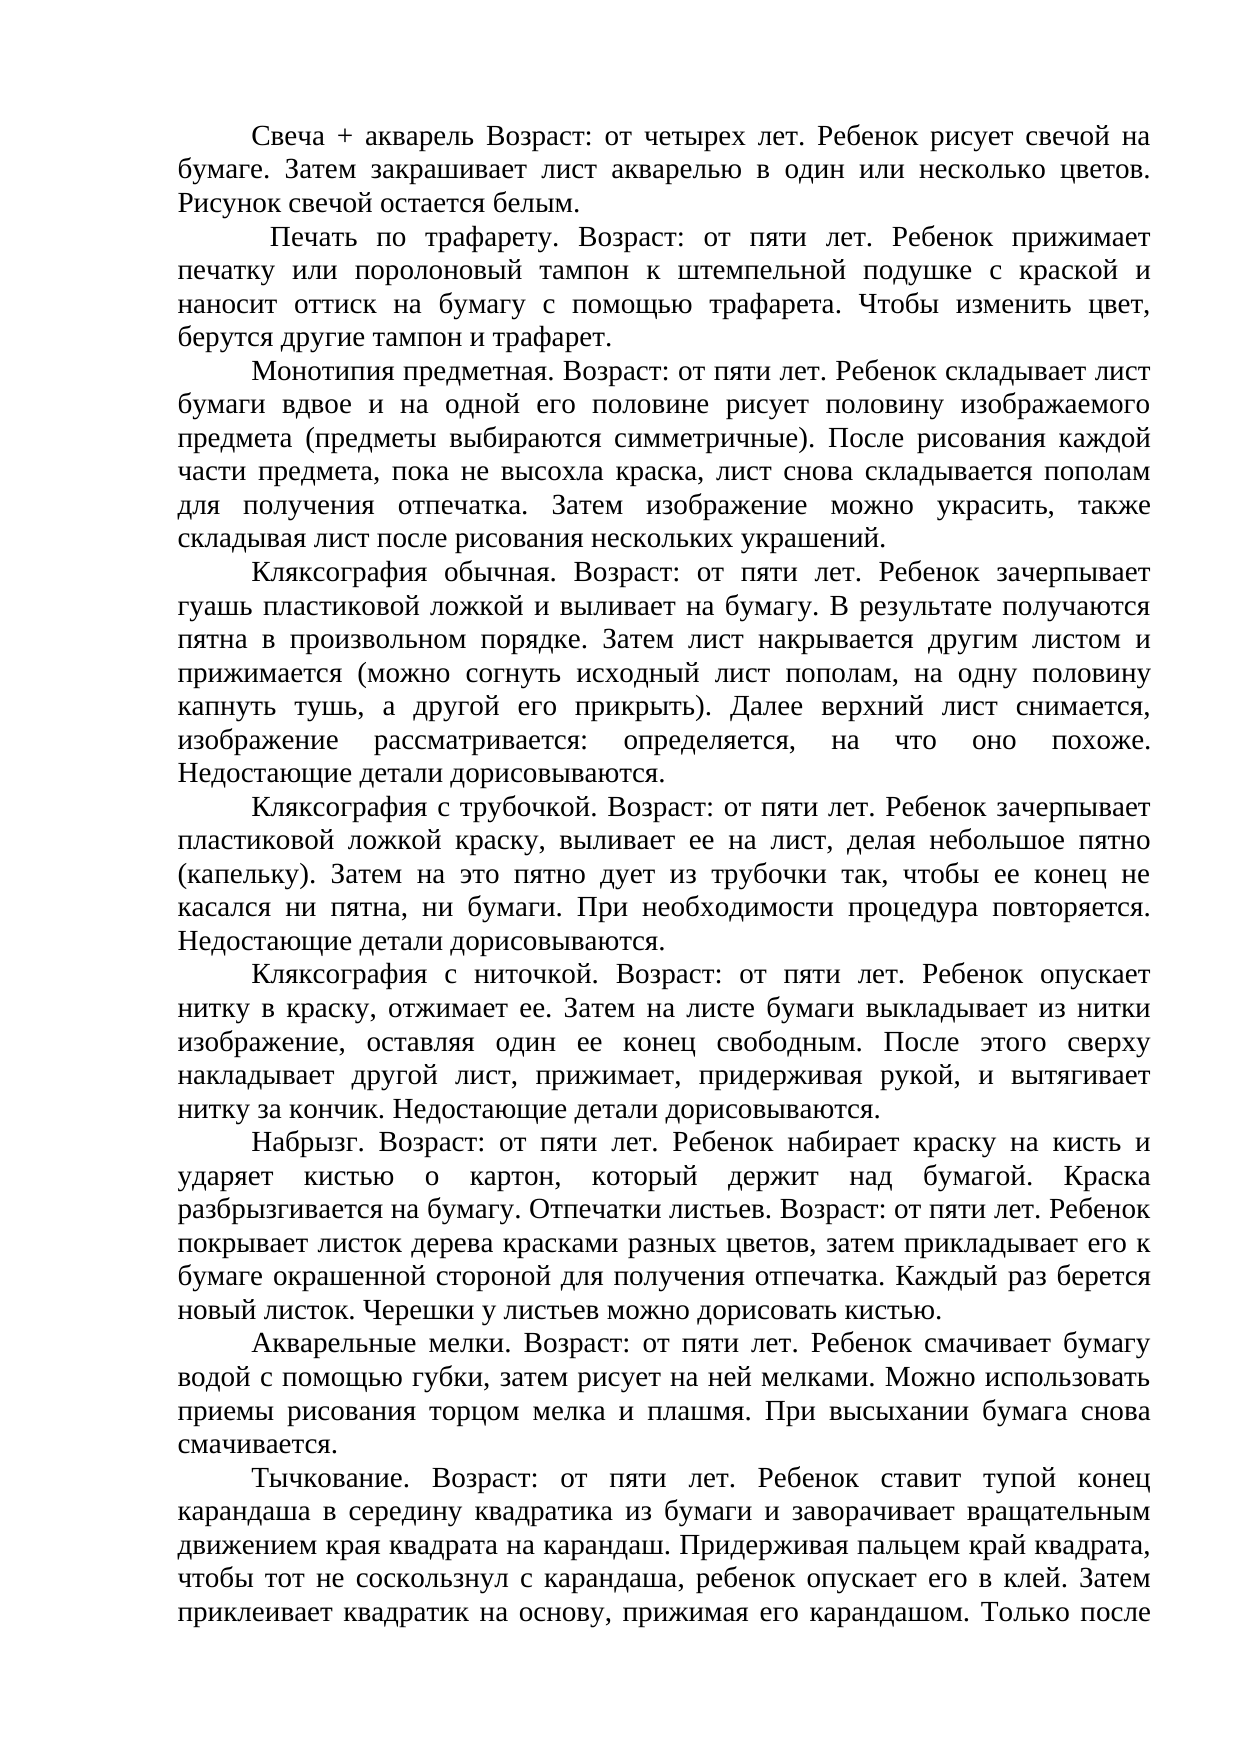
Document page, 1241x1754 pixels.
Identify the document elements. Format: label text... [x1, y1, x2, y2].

text Кляксография с ниточкой. Возраст: от пяти лет. Ребенок опускает нитку в краску, отжимает ее. Затем на листе бумаги выкладывает из нитки изображение, оставляя один ее конец свободным. После этого сверху накладывает другой лист, прижимает, придерживая рукой, и вытягивает нитку за кончик. Недостающие детали дорисовываются. [177, 957, 1152, 1124]
text Акварельные мелки. Возраст: от пяти лет. Ребенок смачивает бумагу водой с помощью губки, затем рисует на ней мелками. Можно использовать приемы рисования торцом мелка и плашмя. При высыхании бумага снова смачивается. [177, 1326, 1152, 1460]
text Кляксография с трубочкой. Возраст: от пяти лет. Ребенок зачерпывает пластиковой ложкой краску, выливает ее на лист, делая небольшое пятно (капельку). Затем на это пятно дует из трубочки так, чтобы ее конец не касался ни пятна, ни бумаги. При необходимости процедура повторяется. Недостающие детали дорисовываются. [177, 789, 1152, 957]
text Монотипия предметная. Возраст: от пяти лет. Ребенок складывает лист бумаги вдвое и на одной его половине рисует половину изображаемого предмета (предметы выбираются симметричные). После рисования каждой части предмета, пока не высохла краска, лист снова складывается пополам для получения отпечатка. Затем изображение можно украсить, также складывая лист после рисования нескольких украшений. [177, 353, 1152, 554]
text Свеча + акварель Возраст: от четырех лет. Ребенок рисует свечой на бумаге. Затем закрашивает лист акварелью в один или несколько цветов. Рисунок свечой остается белым. [177, 118, 1152, 219]
text Набрызг. Возраст: от пяти лет. Ребенок набирает краску на кисть и ударяет кистью о картон, который держит над бумагой. Краска разбрызгивается на бумагу. Отпечатки листьев. Возраст: от пяти лет. Ребенок покрывает листок дерева красками разных цветов, затем прикладывает его к бумаге окрашенной стороной для получения отпечатка. Каждый раз берется новый листок. Черешки у листьев можно дорисовать кистью. [177, 1124, 1152, 1326]
text Печать по трафарету. Возраст: от пяти лет. Ребенок прижимает печатку или поролоновый тампон к штемпельной подушке с краской и наносит оттиск на бумагу с помощью трафарета. Чтобы изменить цвет, берутся другие тампон и трафарет. [177, 219, 1152, 353]
text Кляксография обычная. Возраст: от пяти лет. Ребенок зачерпывает гуашь пластиковой ложкой и выливает на бумагу. В результате получаются пятна в произвольном порядке. Затем лист накрывается другим листом и прижимается (можно согнуть исходный лист пополам, на одну половину капнуть тушь, а другой его прикрыть). Далее верхний лист снимается, изображение рассматривается: определяется, на что оно похоже. Недостающие детали дорисовываются. [177, 554, 1152, 789]
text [177, 1460, 1152, 1627]
